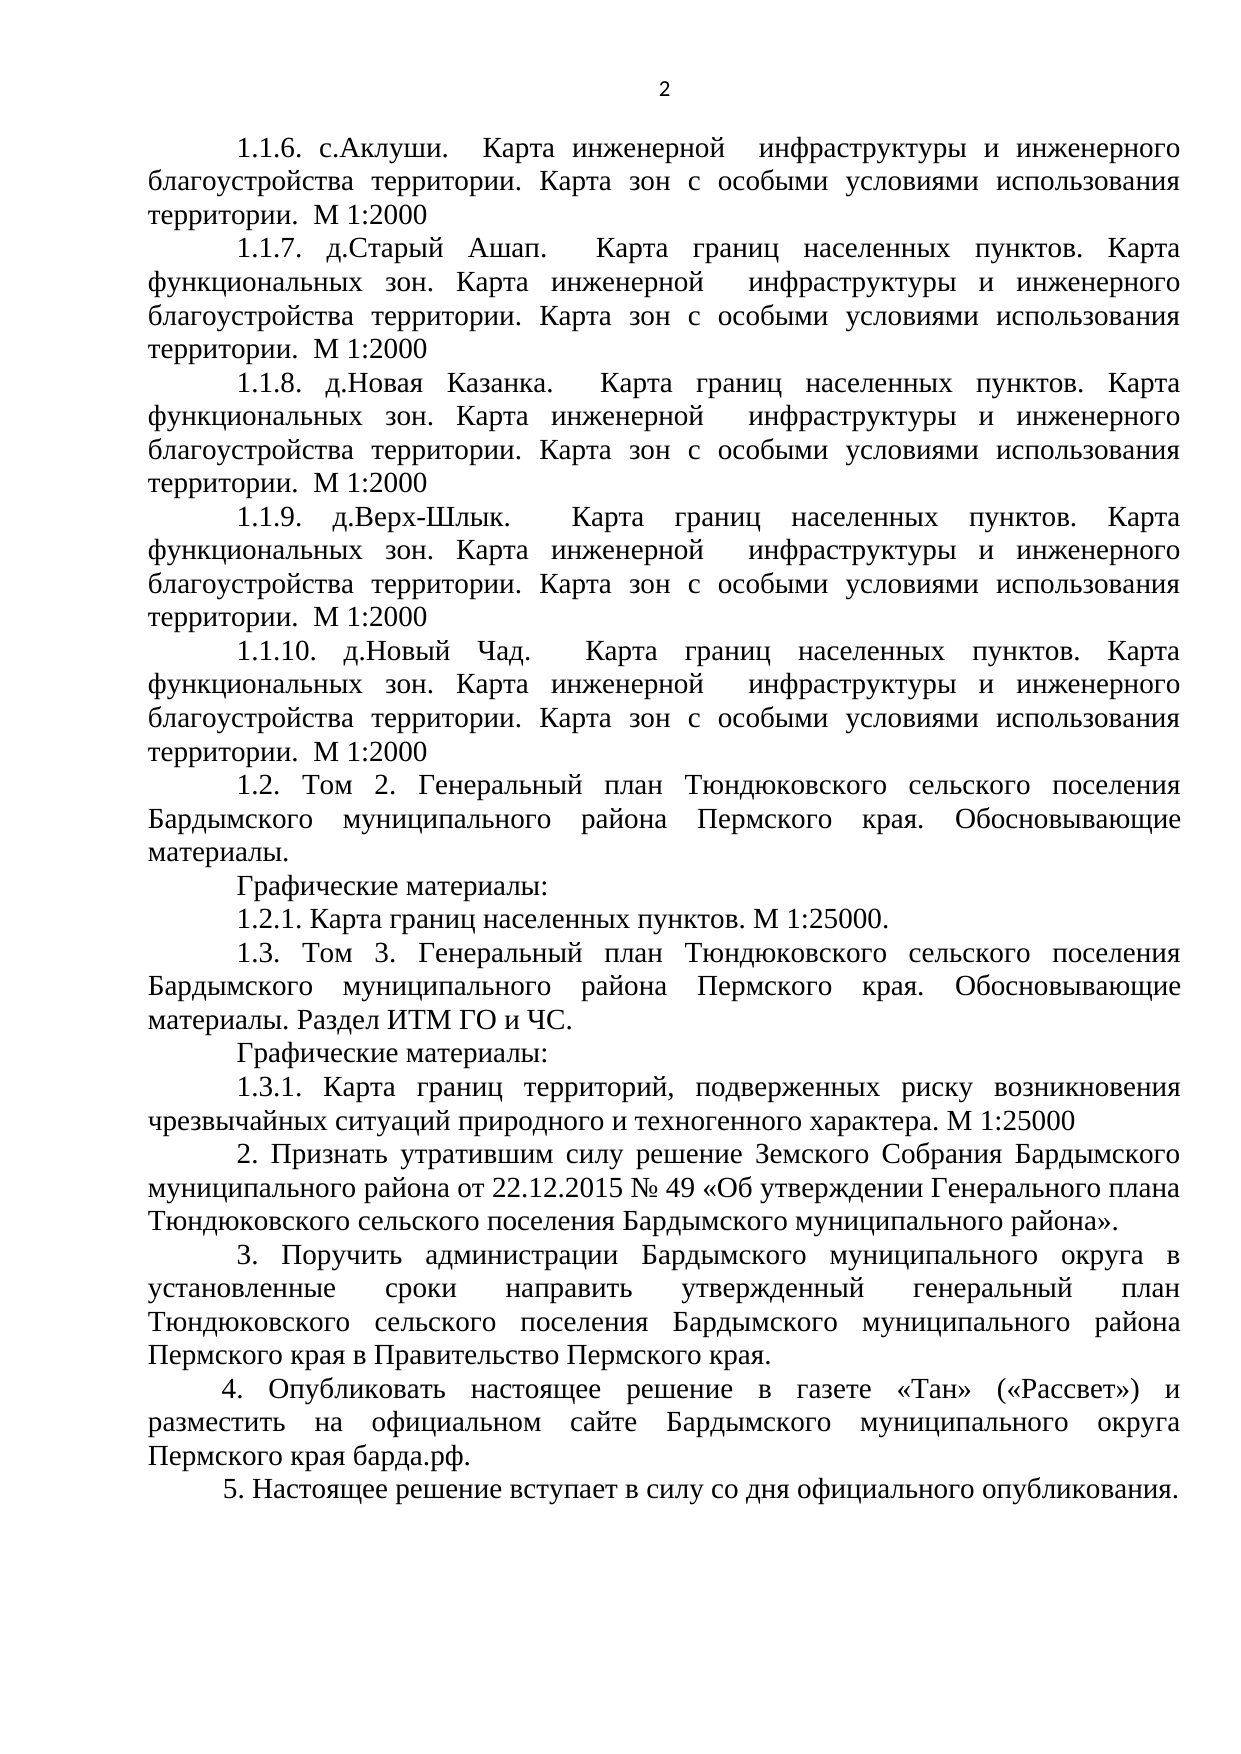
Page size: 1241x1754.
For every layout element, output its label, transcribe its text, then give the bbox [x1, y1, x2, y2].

text 3. Поручить администрации Бардымского муниципального округа в установленные сроки направить утвержденный генеральный план Тюндюковского сельского поселения Бардымского муниципального района Пермского края в Правительство Пермского края. [148, 1237, 1181, 1371]
text 1.1.6. с.Аклуши. Карта инженерной инфраструктуры и инженерного благоустройства территории. Карта зон с особыми условиями использования территории. М 1:2000 [148, 130, 1181, 231]
text 1.1.9. д.Верх-Шлык. Карта границ населенных пунктов. Карта функциональных зон. Карта инженерной инфраструктуры и инженерного благоустройства территории. Карта зон с особыми условиями использования территории. М 1:2000 [148, 499, 1181, 633]
text 2. Признать утратившим силу решение Земского Собрания Бардымского муниципального района от 22.12.2015 № 49 «Об утверждении Генерального плана Тюндюковского сельского поселения Бардымского муниципального района». [148, 1136, 1181, 1237]
text Графические материалы: [148, 1036, 1181, 1069]
text 1.3. Том 3. Генеральный план Тюндюковского сельского поселения Бардымского муниципального района Пермского края. Обосновывающие материалы. Раздел ИТМ ГО и ЧС. [148, 935, 1181, 1036]
text 1.3.1. Карта границ территорий, подверженных риску возникновения чрезвычайных ситуаций природного и техногенного характера. М 1:25000 [148, 1069, 1181, 1136]
text 4. Опубликовать настоящее решение в газете «Тан» («Рассвет») и разместить на официальном сайте Бардымского муниципального округа Пермского края барда.рф. [148, 1371, 1181, 1472]
text Графические материалы: [148, 868, 1181, 901]
text 1.1.7. д.Старый Ашап. Карта границ населенных пунктов. Карта функциональных зон. Карта инженерной инфраструктуры и инженерного благоустройства территории. Карта зон с особыми условиями использования территории. М 1:2000 [148, 231, 1181, 365]
text 1.2.1. Карта границ населенных пунктов. М 1:25000. [148, 901, 1181, 935]
text 1.2. Том 2. Генеральный план Тюндюковского сельского поселения Бардымского муниципального района Пермского края. Обосновывающие материалы. [148, 767, 1181, 868]
text 1.1.8. д.Новая Казанка. Карта границ населенных пунктов. Карта функциональных зон. Карта инженерной инфраструктуры и инженерного благоустройства территории. Карта зон с особыми условиями использования территории. М 1:2000 [148, 365, 1181, 499]
text 1.1.10. д.Новый Чад. Карта границ населенных пунктов. Карта функциональных зон. Карта инженерной инфраструктуры и инженерного благоустройства территории. Карта зон с особыми условиями использования территории. М 1:2000 [148, 633, 1181, 767]
text 5. Настоящее решение вступает в силу со дня официального опубликования. [148, 1472, 1181, 1505]
